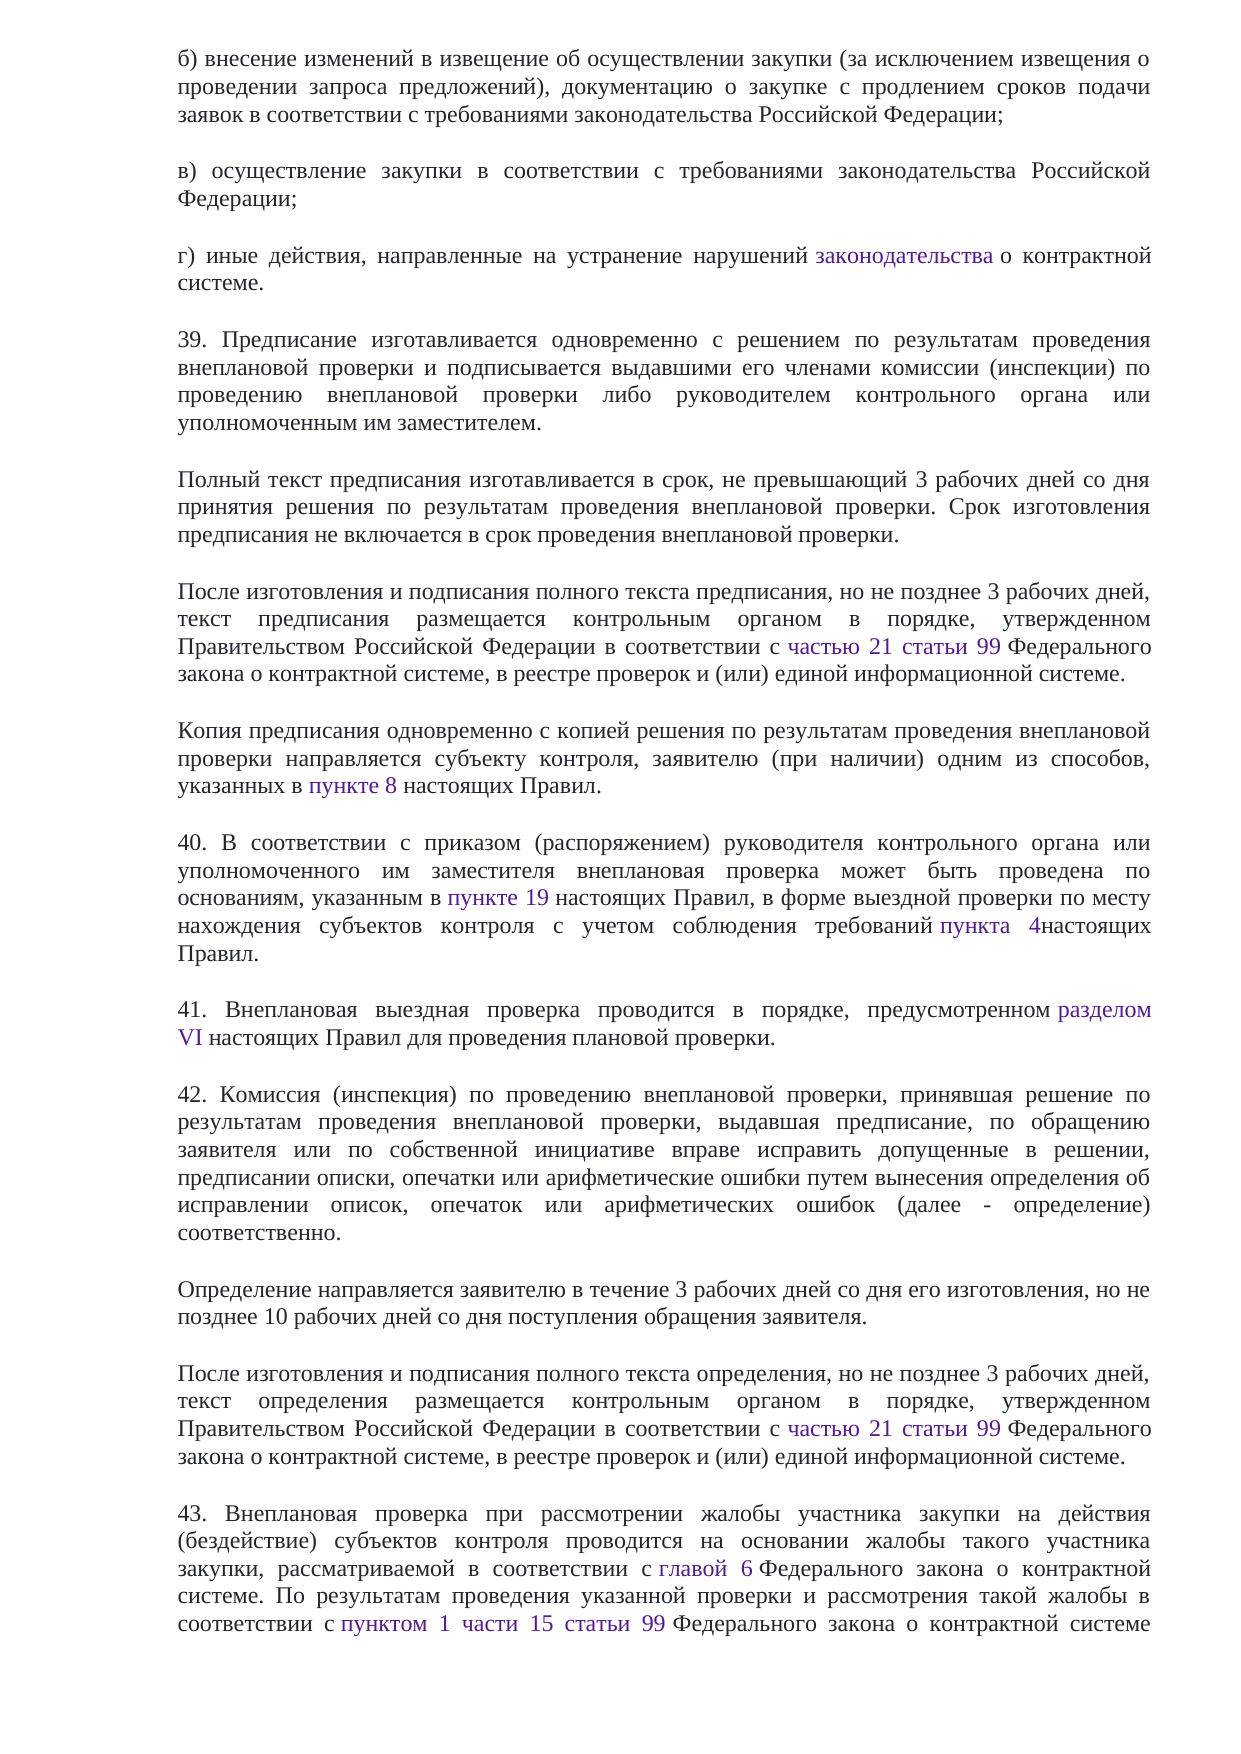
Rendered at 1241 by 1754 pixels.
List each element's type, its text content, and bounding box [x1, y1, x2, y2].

text б) внесение изменений в извещение об осуществлении закупки (за исключением извещения о проведении запроса предложений), документацию о закупке с продлением сроков подачи заявок в соответствии с требованиями законодательства Российской Федерации; [177, 44, 1152, 127]
text Копия предписания одновременно с копией решения по результатам проведения внеплановой проверки направляется субъекту контроля, заявителю (при наличии) одним из способов, указанных в пункте 8 настоящих Правил. [177, 716, 1152, 799]
text г) иные действия, направленные на устранение нарушений законодательства о контрактной системе. [177, 241, 1152, 296]
text в) осуществление закупки в соответствии с требованиями законодательства Российской Федерации; [177, 156, 1152, 212]
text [177, 1498, 1152, 1637]
text После изготовления и подписания полного текста определения, но не позднее 3 рабочих дней, текст определения размещается контрольным органом в порядке, утвержденном Правительством Российской Федерации в соответствии с частью 21 статьи 99 Федерального закона о контрактной системе, в реестре проверок и (или) единой информационной системе. [177, 1359, 1152, 1469]
text 42. Комиссия (инспекция) по проведению внеплановой проверки, принявшая решение по результатам проведения внеплановой проверки, выдавшая предписание, по обращению заявителя или по собственной инициативе вправе исправить допущенные в решении, предписании описки, опечатки или арифметические ошибки путем вынесения определения об исправлении описок, опечаток или арифметических ошибок (далее - определение) соответственно. [177, 1080, 1152, 1245]
text Определение направляется заявителю в течение 3 рабочих дней со дня его изготовления, но не позднее 10 рабочих дней со дня поступления обращения заявителя. [177, 1274, 1152, 1330]
text 41. Внеплановая выездная проверка проводится в порядке, предусмотренном разделом VI настоящих Правил для проведения плановой проверки. [177, 995, 1152, 1051]
text Полный текст предписания изготавливается в срок, не превышающий 3 рабочих дней со дня принятия решения по результатам проведения внеплановой проверки. Срок изготовления предписания не включается в срок проведения внеплановой проверки. [177, 465, 1152, 547]
text 39. Предписание изготавливается одновременно с решением по результатам проведения внеплановой проверки и подписывается выдавшими его членами комиссии (инспекции) по проведению внеплановой проверки либо руководителем контрольного органа или уполномоченным им заместителем. [177, 325, 1152, 436]
text 40. В соответствии с приказом (распоряжением) руководителя контрольного органа или уполномоченного им заместителя внеплановая проверка может быть проведена по основаниям, указанным в пункте 19 настоящих Правил, в форме выездной проверки по месту нахождения субъектов контроля с учетом соблюдения требований пункта 4настоящих Правил. [177, 828, 1152, 966]
text После изготовления и подписания полного текста предписания, но не позднее 3 рабочих дней, текст предписания размещается контрольным органом в порядке, утвержденном Правительством Российской Федерации в соответствии с частью 21 статьи 99 Федерального закона о контрактной системе, в реестре проверок и (или) единой информационной системе. [177, 577, 1152, 687]
